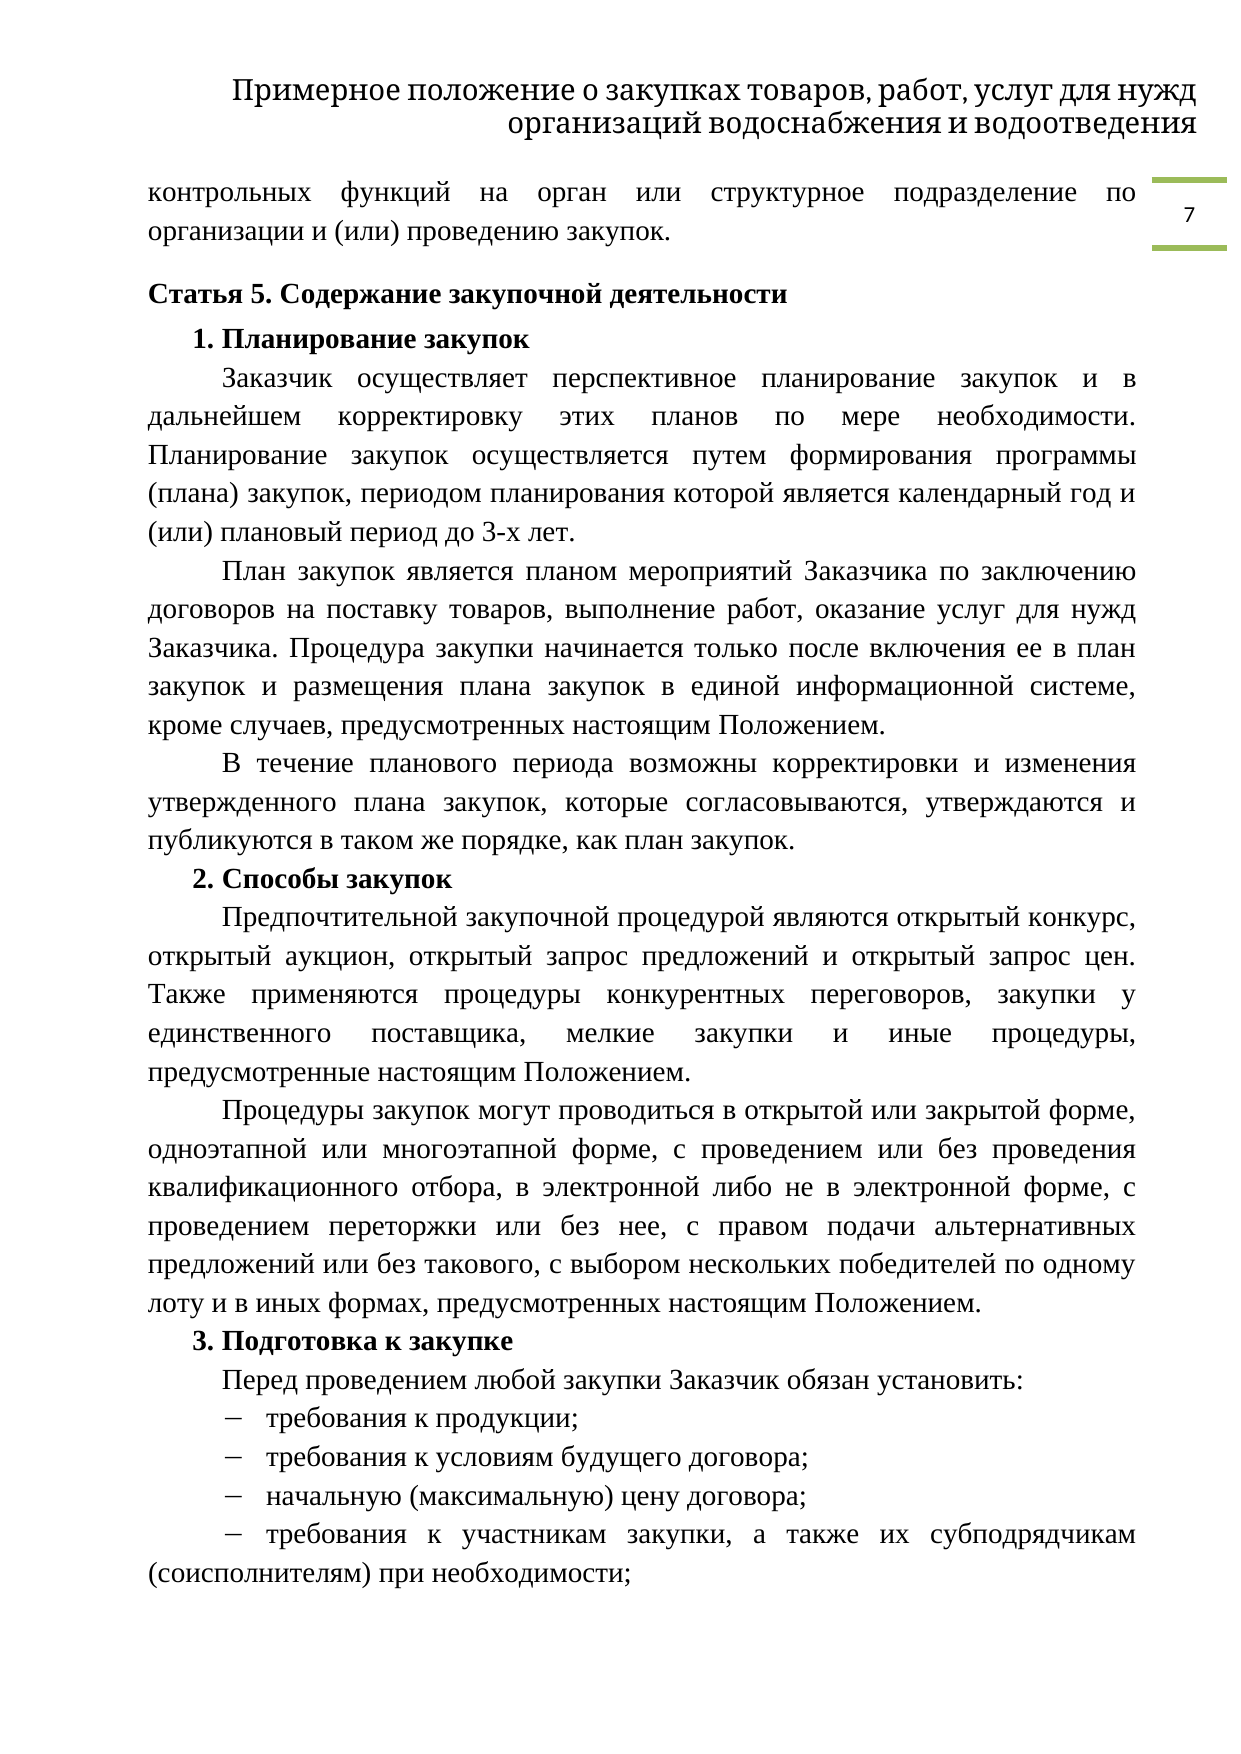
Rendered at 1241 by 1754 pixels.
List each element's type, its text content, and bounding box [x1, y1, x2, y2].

list Процедуры закупок могут проводиться в открытой или закрытой форме, одноэтапной или многоэтапной форме, с проведением или без проведения квалификационного отбора, в электронной либо не в электронной форме, с проведением переторжки или без нее, с правом подачи альтернативных предложений или без такового, с выбором нескольких победителей по одному лоту и в иных формах, предусмотренных настоящим Положением. [148, 1092, 1137, 1318]
list Предпочтительной закупочной процедурой являются открытый конкурс, открытый аукцион, открытый запрос предложений и открытый запрос цен. Также применяются процедуры конкурентных переговоров, закупки у единственного поставщика, мелкие закупки и иные процедуры, предусмотренные настоящим Положением. [148, 899, 1137, 1087]
text План закупок является планом мероприятий Заказчика по заключению договоров на поставку товаров, выполнение работ, оказание услуг для нужд Заказчика. Процедура закупки начинается только после включения ее в план закупок и размещения плана закупок в единой информационной системе, кроме случаев, предусмотренных настоящим Положением. [148, 553, 1137, 740]
text Заказчик осуществляет перспективное планирование закупок и в дальнейшем корректировку этих планов по мере необходимости. Планирование закупок осуществляется путем формирования программы (плана) закупок, периодом планирования которой является календарный год и (или) плановый период до 3-х лет. [148, 360, 1137, 548]
list Подготовка к закупке [192, 1323, 1137, 1357]
list требования к участникам закупки, а также их субподрядчикам (соисполнителям) при необходимости; [148, 1516, 1137, 1589]
list требования к продукции; [148, 1401, 1137, 1434]
list требования к условиям будущего договора; [148, 1439, 1137, 1473]
list начальную (максимальную) цену договора; [148, 1478, 1137, 1511]
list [148, 174, 1137, 247]
subtitle Статья 5. Содержание закупочной деятельности [148, 277, 1137, 310]
text Перед проведением любой закупки Заказчик обязан установить: [148, 1362, 1137, 1396]
list Способы закупок [148, 861, 1137, 894]
text В течение планового периода возможны корректировки и изменения утвержденного плана закупок, которые согласовываются, утверждаются и публикуются в таком же порядке, как план закупок. [148, 745, 1137, 856]
list Планирование закупок [148, 321, 1137, 355]
